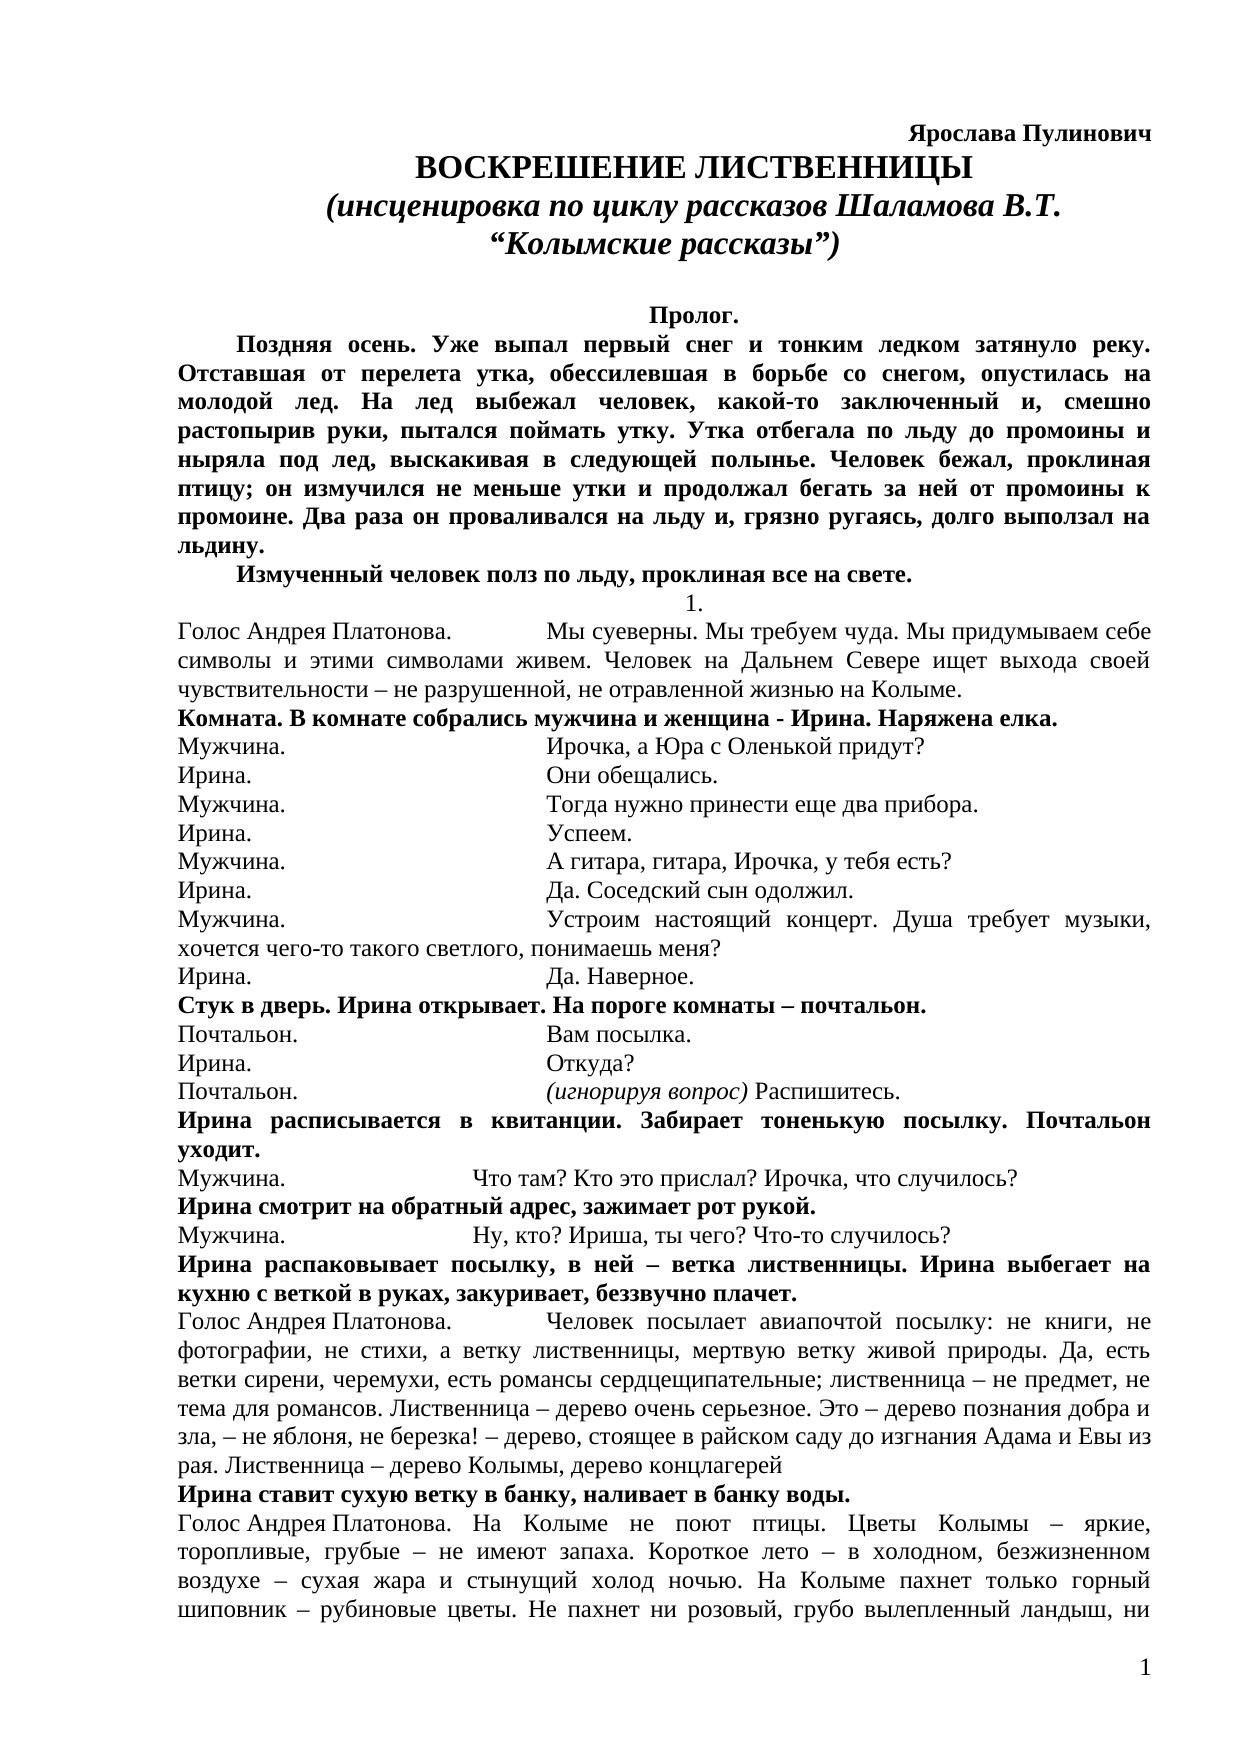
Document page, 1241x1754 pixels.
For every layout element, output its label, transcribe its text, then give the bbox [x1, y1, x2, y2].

text Ирина. Успеем. [177, 818, 1152, 846]
text Ярослава Пулинович [177, 118, 1152, 147]
text Измученный человек полз по льду, проклиная все на свете. [177, 559, 1152, 588]
text Мужчина. Ирочка, а Юра с Оленькой придут? [177, 731, 1152, 760]
text Ирина. Они обещались. [177, 760, 1152, 789]
text Стук в дверь. Ирина открывает. На пороге комнаты – почтальон. [177, 990, 1152, 1019]
text Голос Андрея Платонова. Мы суеверны. Мы требуем чуда. Мы придумываем себе символы и этими символами живем. Человек на Дальнем Севере ищет выхода своей чувствительности – не разрушенной, не отравленной жизнью на Колыме. [177, 616, 1152, 703]
text ВОСКРЕШЕНИЕ ЛИСТВЕННИЦЫ [177, 147, 1152, 185]
text Ирина смотрит на обратный адрес, зажимает рот рукой. [177, 1191, 1152, 1220]
text Голос Андрея Платонова. Человек посылает авиапочтой посылку: не книги, не фотографии, не стихи, а ветку лиственницы, мертвую ветку живой природы. Да, есть ветки сирени, черемухи, есть романсы сердцещипательные; лиственница – не предмет, не тема для романсов. Лиственница – дерево очень серьезное. Это – дерево познания добра и зла, – не яблоня, не березка! – дерево, стоящее в райском саду до изгнания Адама и Евы из рая. Лиственница – дерево Колымы, дерево концлагерей [177, 1306, 1152, 1479]
text Ирина расписывается в квитанции. Забирает тоненькую посылку. Почтальон уходит. [177, 1105, 1152, 1163]
text Почтальон. Вам посылка. [177, 1019, 1152, 1048]
text Мужчина. Ну, кто? Ириша, ты чего? Что-то случилось? [177, 1220, 1152, 1249]
text 1. [177, 588, 1152, 616]
text Мужчина. Устроим настоящий концерт. Душа требует музыки, хочется чего-то такого светлого, понимаешь меня? [177, 904, 1152, 961]
text Пролог. [177, 300, 1152, 329]
text Мужчина. Что там? Кто это прислал? Ирочка, что случилось? [177, 1163, 1152, 1191]
text Комната. В комнате собрались мужчина и женщина - Ирина. Наряжена елка. [177, 703, 1152, 731]
text Ирина. Да. Наверное. [177, 961, 1152, 990]
text Мужчина. А гитара, гитара, Ирочка, у тебя есть? [177, 846, 1152, 875]
text Почтальон. (игнорируя вопрос) Распишитесь. [177, 1076, 1152, 1105]
text Мужчина. Тогда нужно принести еще два прибора. [177, 789, 1152, 818]
text Ирина. Откуда? [177, 1048, 1152, 1076]
text Ирина ставит сухую ветку в банку, наливает в банку воды. [177, 1479, 1152, 1508]
text Поздняя осень. Уже выпал первый снег и тонким ледком затянуло реку. Отставшая от перелета утка, обессилевшая в борьбе со снегом, опустилась на молодой лед. На лед выбежал человек, какой-то заключенный и, смешно растопырив руки, пытался поймать утку. Утка отбегала по льду до промоины и ныряла под лед, выскакивая в следующей полынье. Человек бежал, проклиная птицу; он измучился не меньше утки и продолжал бегать за ней от промоины к промоине. Два раза он проваливался на льду и, грязно ругаясь, долго выползал на льдину. [177, 329, 1152, 559]
text Ирина распаковывает посылку, в ней – ветка лиственницы. Ирина выбегает на кухню с веткой в руках, закуривает, беззвучно плачет. [177, 1249, 1152, 1306]
text Ирина. Да. Соседский сын одолжил. [177, 875, 1152, 904]
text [177, 1508, 1152, 1623]
text (инсценировка по циклу рассказов Шаламова В.Т. “Колымские рассказы”) [177, 185, 1152, 262]
